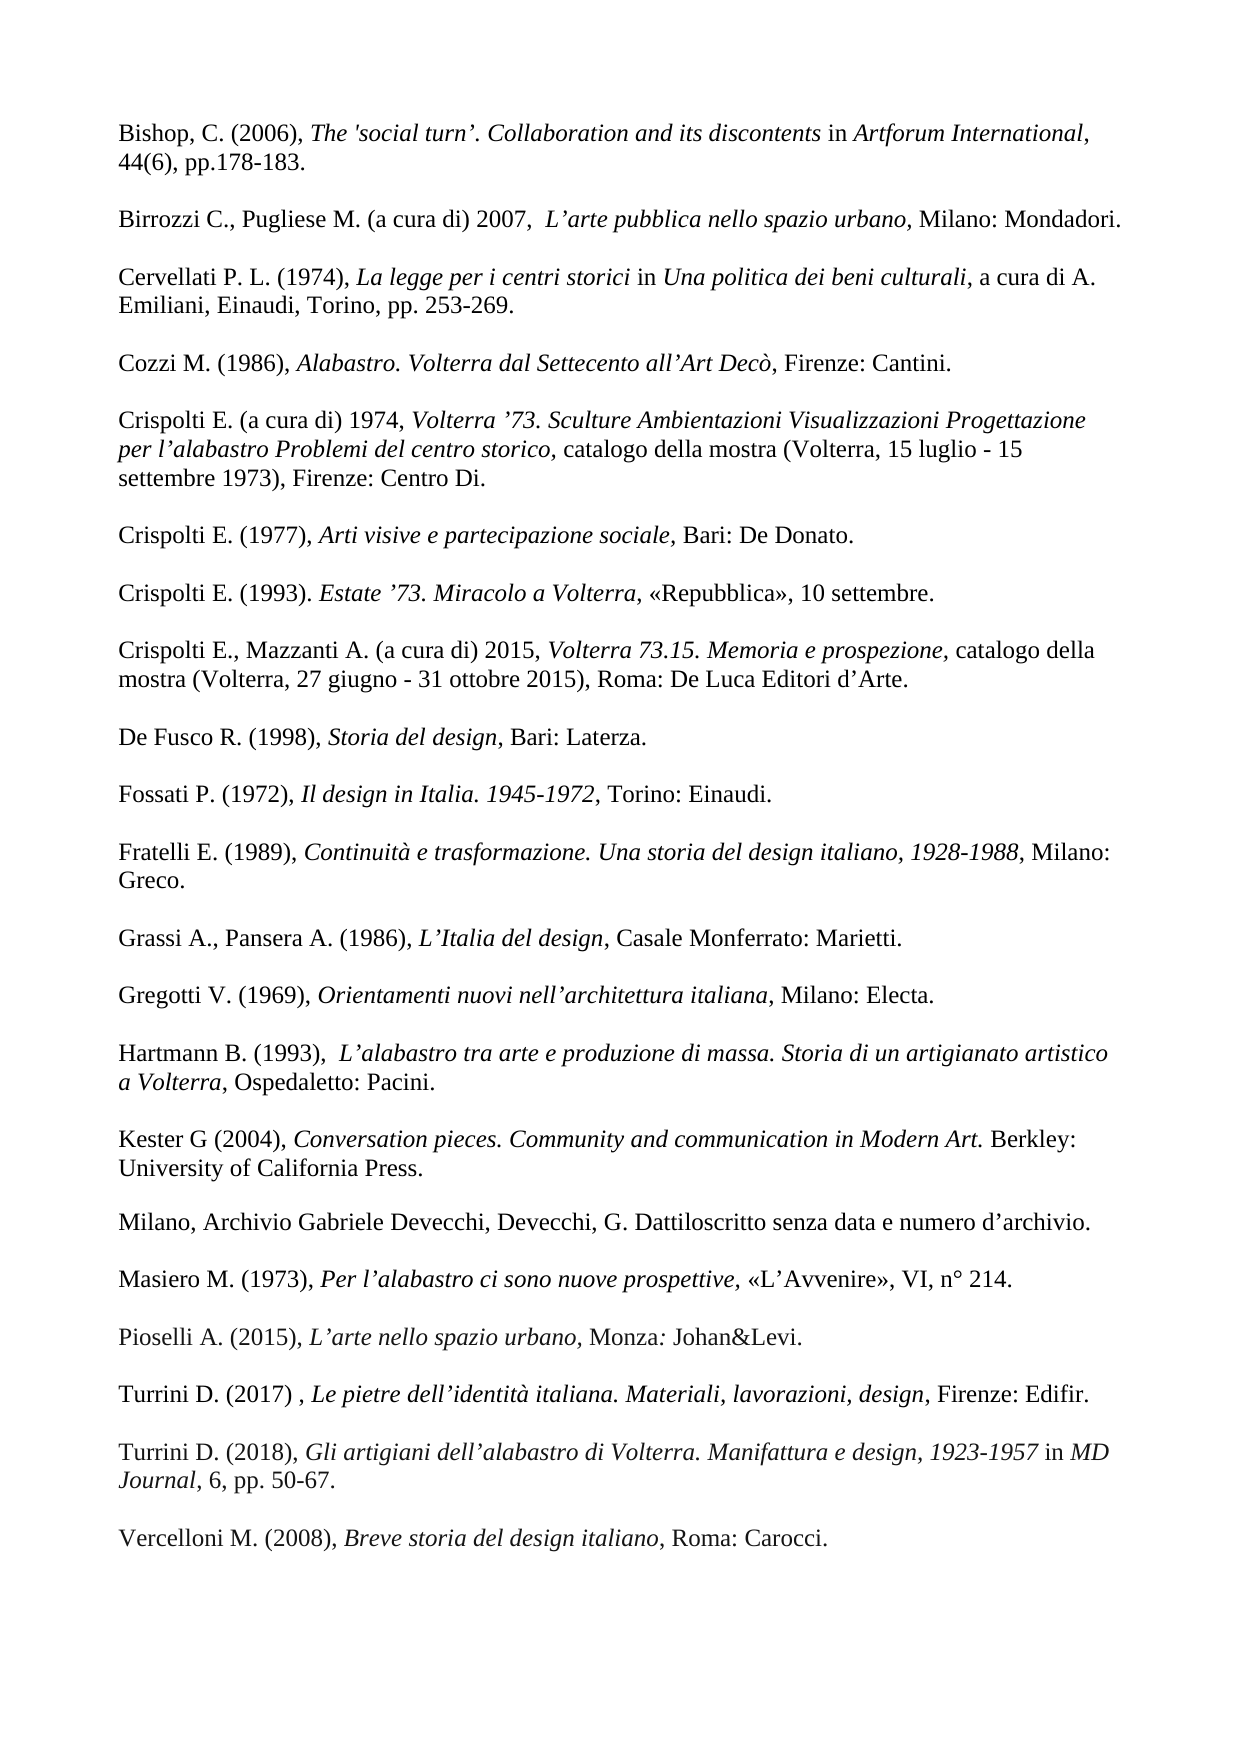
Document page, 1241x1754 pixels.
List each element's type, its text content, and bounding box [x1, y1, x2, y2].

text Grassi A., Pansera A. (1986), L’Italia del design, Casale Monferrato: Marietti. [118, 923, 1122, 952]
text Milano, Archivio Gabriele Devecchi, Devecchi, G. Dattiloscritto senza data e numero d’archivio. [118, 1207, 1122, 1236]
text Hartmann B. (1993), L’alabastro tra arte e produzione di massa. Storia di un artigianato artistico a Volterra, Ospedaletto: Pacini. [118, 1038, 1122, 1096]
text Turrini D. (2017) , Le pietre dell’identità italiana. Materiali, lavorazioni, design, Firenze: Edifir. [118, 1379, 1122, 1408]
text Pioselli A. (2015), L’arte nello spazio urbano, Monza: Johan&Levi. [118, 1322, 1122, 1351]
text Turrini D. (2018), Gli artigiani dell’alabastro di Volterra. Manifattura e design, 1923-1957 in MD Journal, 6, pp. 50-67. [118, 1437, 1122, 1494]
text Cervellati P. L. (1974), La legge per i centri storici in Una politica dei beni culturali, a cura di A. Emiliani, Einaudi, Torino, pp. 253-269. [118, 262, 1122, 319]
text Fossati P. (1972), Il design in Italia. 1945-1972, Torino: Einaudi. [118, 779, 1122, 808]
text Crispolti E. (a cura di) 1974, Volterra ’73. Sculture Ambientazioni Visualizzazioni Progettazione per l’alabastro Problemi del centro storico, catalogo della mostra (Volterra, 15 luglio - 15 settembre 1973), Firenze: Centro Di. [118, 406, 1122, 492]
text Vercelloni M. (2008), Breve storia del design italiano, Roma: Carocci. [118, 1523, 1122, 1552]
text Birrozzi C., Pugliese M. (a cura di) 2007, L’arte pubblica nello spazio urbano, Milano: Mondadori. [118, 204, 1122, 233]
text Gregotti V. (1969), Orientamenti nuovi nell’architettura italiana, Milano: Electa. [118, 981, 1122, 1009]
text Bishop, C. (2006), The 'social turn’. Collaboration and its discontents in Artforum International, 44(6), pp.178-183. [118, 118, 1122, 176]
text De Fusco R. (1998), Storia del design, Bari: Laterza. [118, 722, 1122, 751]
text Crispolti E. (1993). Estate ’73. Miracolo a Volterra, «Repubblica», 10 settembre. [118, 578, 1122, 607]
text Crispolti E., Mazzanti A. (a cura di) 2015, Volterra 73.15. Memoria e prospezione, catalogo della mostra (Volterra, 27 giugno - 31 ottobre 2015), Roma: De Luca Editori d’Arte. [118, 636, 1122, 693]
text Fratelli E. (1989), Continuità e trasformazione. Una storia del design italiano, 1928-1988, Milano: Greco. [118, 837, 1122, 894]
text Masiero M. (1973), Per l’alabastro ci sono nuove prospettive, «L’Avvenire», VI, n° 214. [118, 1264, 1122, 1293]
text Crispolti E. (1977), Arti visive e partecipazione sociale, Bari: De Donato. [118, 521, 1122, 549]
text Kester G (2004), Conversation pieces. Community and communication in Modern Art. Berkley: University of California Press. [118, 1124, 1122, 1182]
text Cozzi M. (1986), Alabastro. Volterra dal Settecento all’Art Decò, Firenze: Cantini. [118, 348, 1122, 377]
